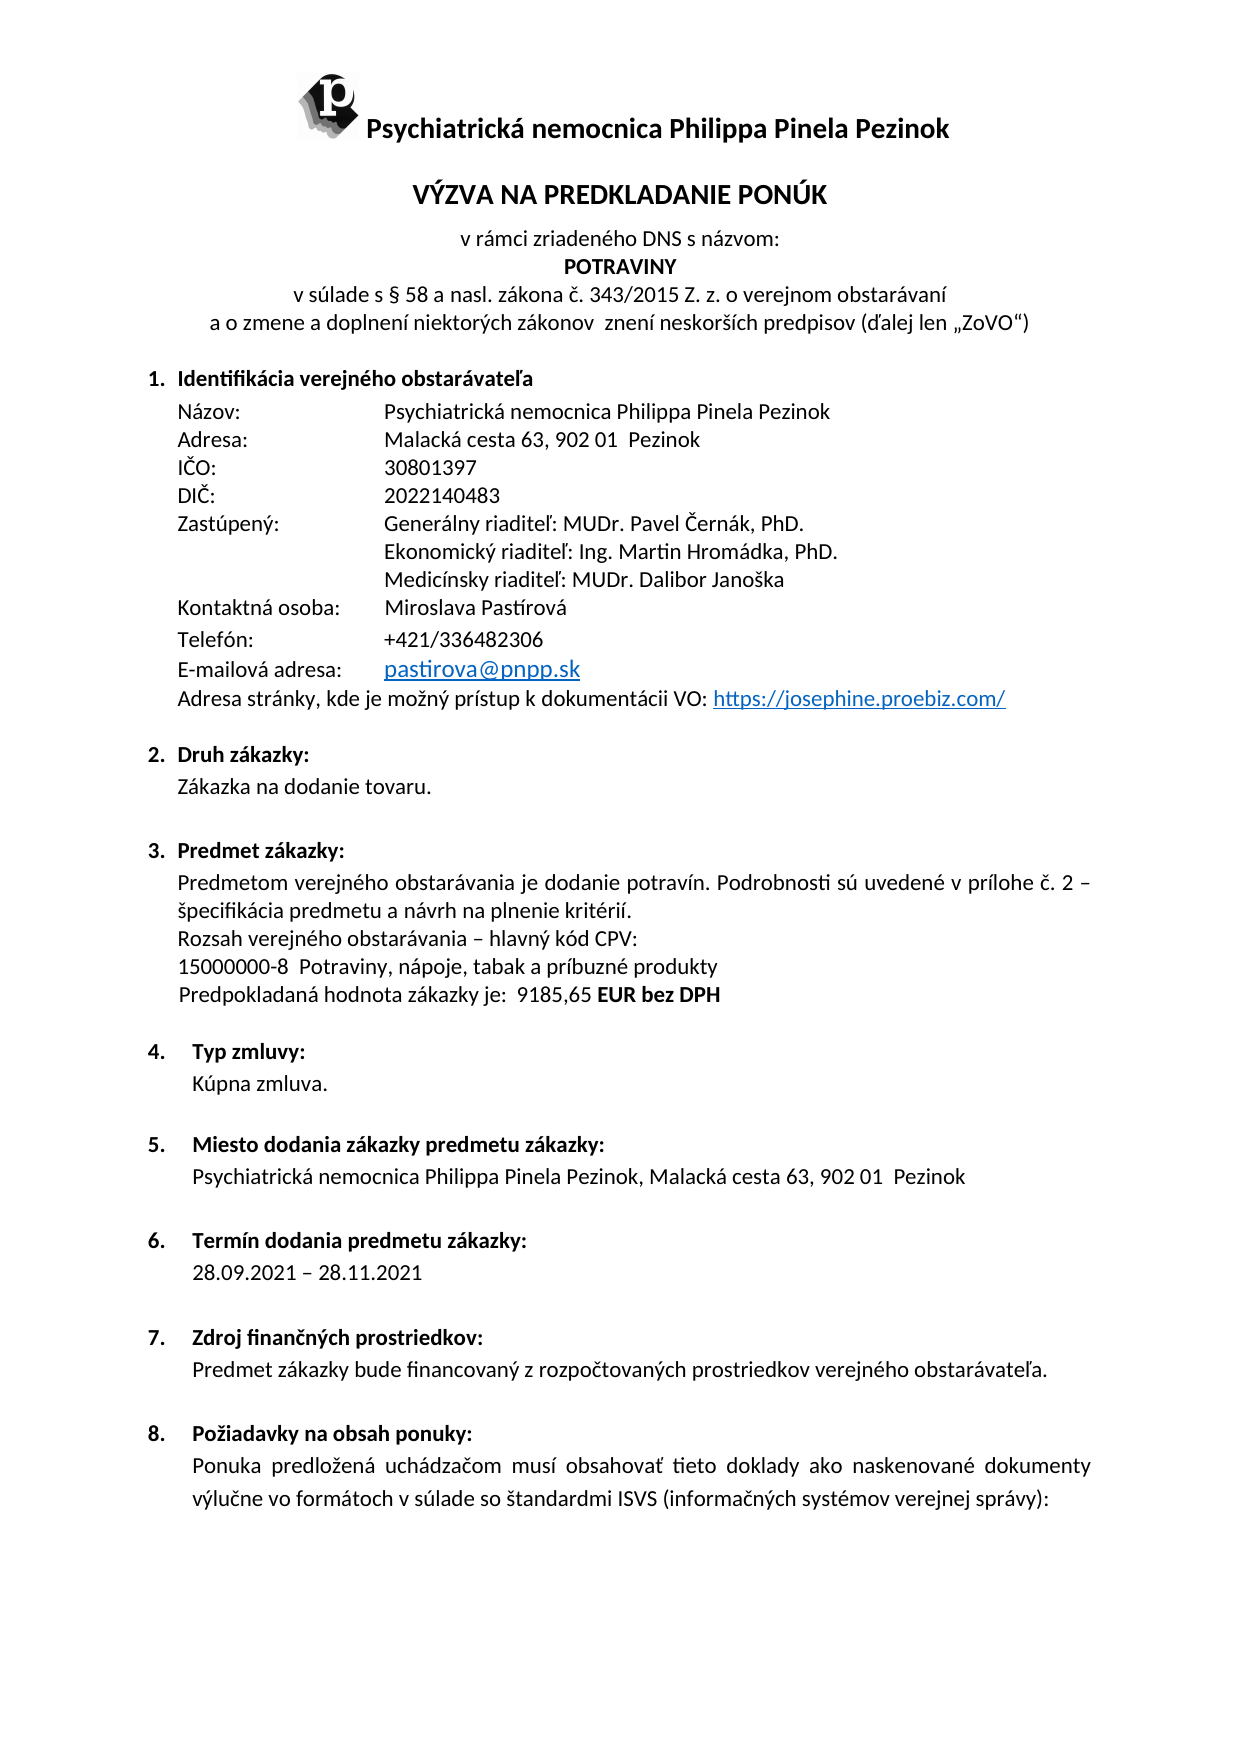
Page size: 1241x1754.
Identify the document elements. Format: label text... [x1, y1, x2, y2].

text Názov: Psychiatrická nemocnica Philippa Pinela Pezinok [148, 397, 1093, 425]
text DIČ: 2022140483 [177, 481, 1093, 509]
list Ponuka predložená uchádzačom musí obsahovať tieto doklady ako naskenované dokumenty výlučne vo formátoch v súlade so štandardmi ISVS (informačných systémov verejnej správy): [192, 1452, 1093, 1512]
text Predpokladaná hodnota zákazky je: 9185,65 EUR bez DPH [148, 981, 1093, 1008]
text Rozsah verejného obstarávania – hlavný kód CPV: [177, 924, 1093, 952]
list Predmet zákazky bude financovaný z rozpočtovaných prostriedkov verejného obstarávateľa. [192, 1355, 1093, 1383]
list Identifikácia verejného obstarávateľa [148, 364, 1093, 393]
text Kúpna zmluva. [192, 1069, 1093, 1097]
text Medicínsky riaditeľ: MUDr. Dalibor Janoška [177, 565, 1093, 593]
text Ekonomický riaditeľ: Ing. Martin Hromádka, PhD. [177, 537, 1093, 565]
text E-mailová adresa: pastirova@pnpp.sk [177, 653, 1093, 684]
text Predmetom verejného obstarávania je dodanie potravín. Podrobnosti sú uvedené v prílohe č. 2 – špecifikácia predmetu a návrh na plnenie kritérií. [177, 868, 1093, 924]
text IČO: 30801397 [177, 453, 1093, 481]
text Adresa stránky, kde je možný prístup k dokumentácii VO: https://josephine.proebiz.com/ [177, 684, 1093, 740]
text v rámci zriadeného DNS s názvom: [148, 224, 1093, 252]
list Druh zákazky: [148, 740, 1093, 768]
list Psychiatrická nemocnica Philippa Pinela Pezinok, Malacká cesta 63, 902 01 Pezinok [192, 1162, 1093, 1190]
text a o zmene a doplnení niektorých zákonov znení neskorších predpisov (ďalej len „ZoVO“) [148, 308, 1093, 337]
list Miesto dodania zákazky predmetu zákazky: [148, 1130, 1093, 1158]
text 28.09.2021 – 28.11.2021 [148, 1258, 1093, 1286]
text v súlade s § 58 a nasl. zákona č. 343/2015 Z. z. o verejnom obstarávaní [148, 281, 1093, 308]
list Zdroj finančných prostriedkov: [148, 1323, 1093, 1351]
text VÝZVA NA PREDKLADANIE PONÚK [148, 176, 1093, 212]
text Kontaktná osoba: Miroslava Pastírová [148, 593, 1093, 621]
list Požiadavky na obsah ponuky: [148, 1419, 1093, 1447]
list Termín dodania predmetu zákazky: [148, 1226, 1093, 1254]
text Adresa: Malacká cesta 63, 902 01 Pezinok [177, 425, 1093, 453]
text 15000000-8 Potraviny, nápoje, tabak a príbuzné produkty [177, 952, 1093, 981]
text POTRAVINY [148, 252, 1093, 281]
list Typ zmluvy: [148, 1037, 1093, 1065]
list Predmet zákazky: [148, 836, 1093, 864]
text Telefón: +421/336482306 [177, 625, 1093, 653]
text Zákazka na dodanie tovaru. [148, 772, 1093, 800]
text Zastúpený: Generálny riaditeľ: MUDr. Pavel Černák, PhD. [177, 509, 1093, 537]
